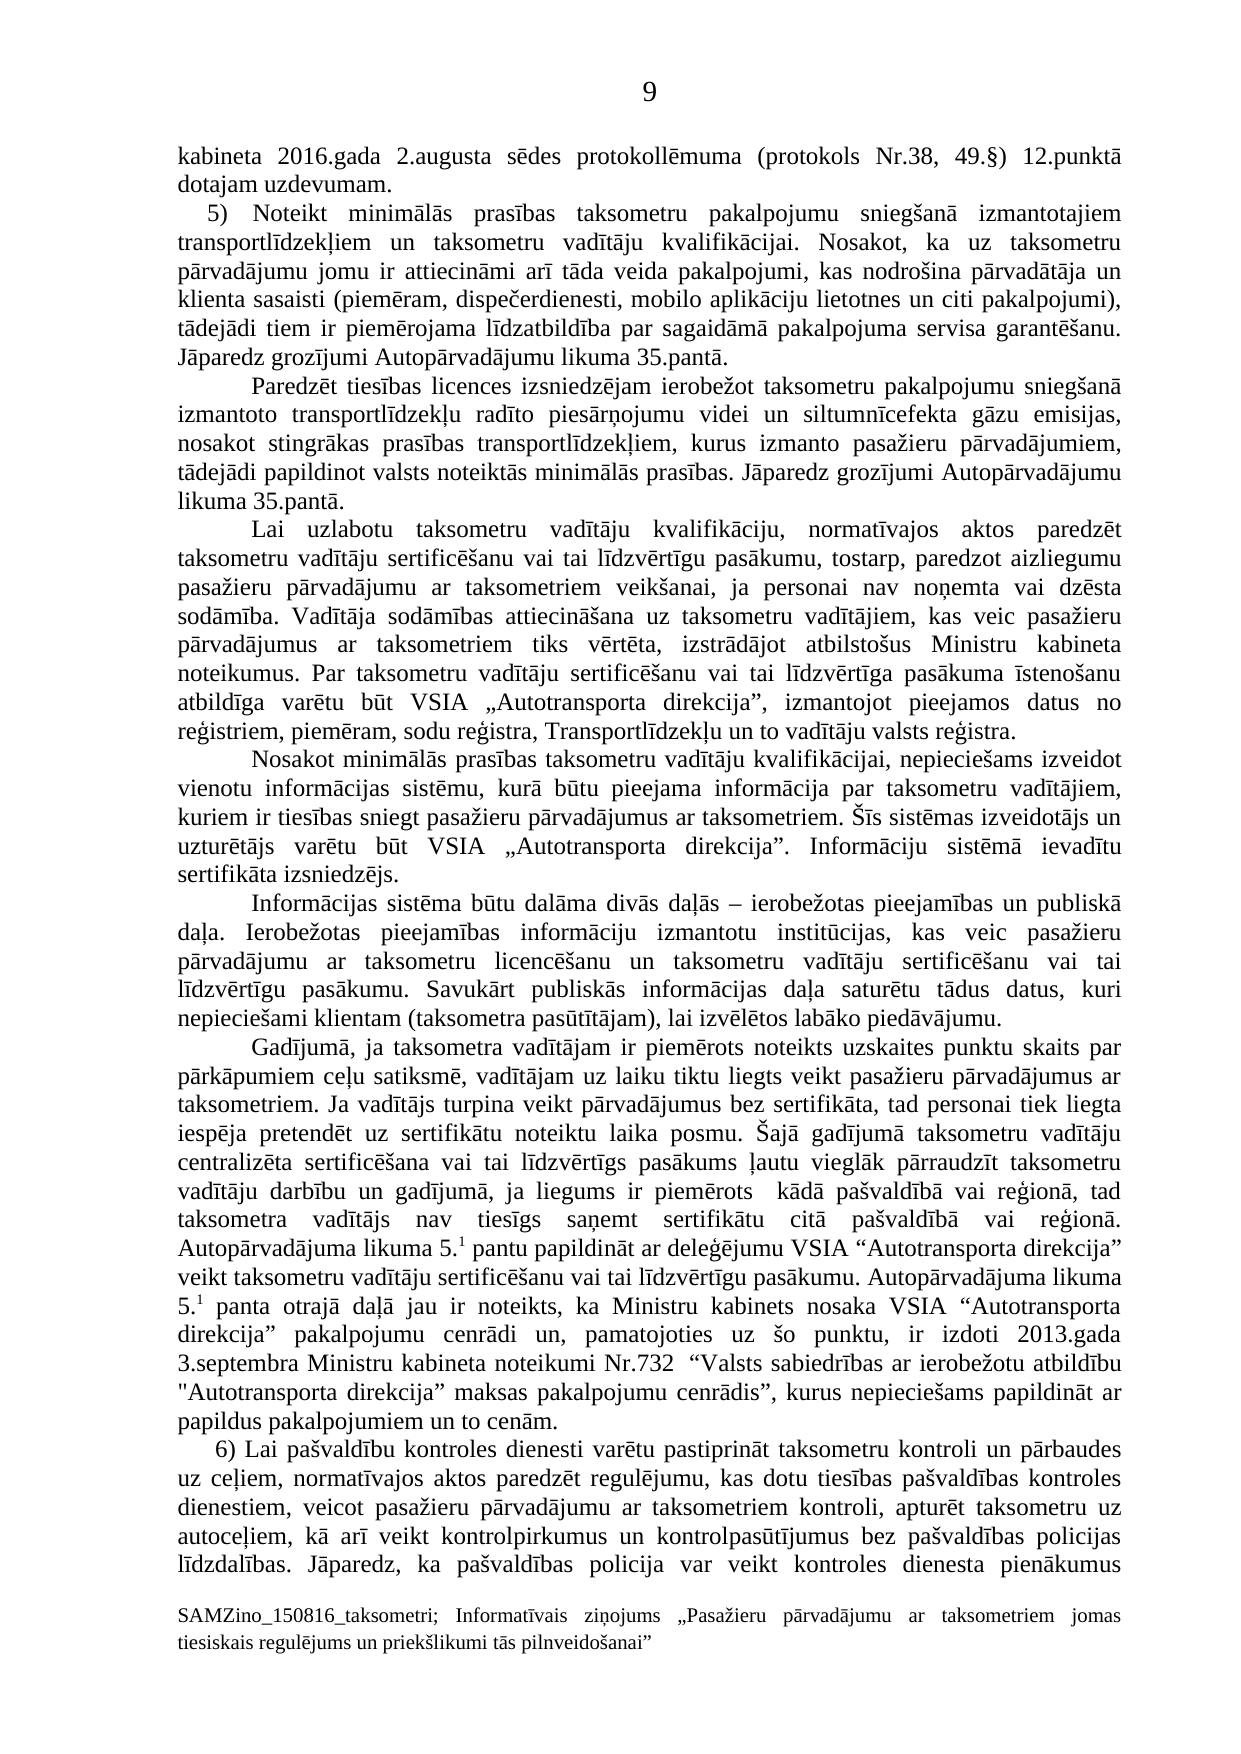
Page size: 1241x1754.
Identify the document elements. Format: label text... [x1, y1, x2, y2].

text Lai uzlabotu taksometru vadītāju kvalifikāciju, normatīvajos aktos paredzēt taksometru vadītāju sertificēšanu vai tai līdzvērtīgu pasākumu, tostarp, paredzot aizliegumu pasažieru pārvadājumu ar taksometriem veikšanai, ja personai nav noņemta vai dzēsta sodāmība. Vadītāja sodāmības attiecināšana uz taksometru vadītājiem, kas veic pasažieru pārvadājumus ar taksometriem tiks vērtēta, izstrādājot atbilstošus Ministru kabineta noteikumus. Par taksometru vadītāju sertificēšanu vai tai līdzvērtīga pasākuma īstenošanu atbildīga varētu būt VSIA „Autotransporta direkcija”, izmantojot pieejamos datus no reģistriem, piemēram, sodu reģistra, Transportlīdzekļu un to vadītāju valsts reģistra. [177, 514, 1122, 744]
text Informācijas sistēma būtu dalāma divās daļās – ierobežotas pieejamības un publiskā daļa. Ierobežotas pieejamības informāciju izmantotu institūcijas, kas veic pasažieru pārvadājumu ar taksometru licencēšanu un taksometru vadītāju sertificēšanu vai tai līdzvērtīgu pasākumu. Savukārt publiskās informācijas daļa saturētu tādus datus, kuri nepieciešami klientam (taksometra pasūtītājam), lai izvēlētos labāko piedāvājumu. [177, 888, 1122, 1032]
text Nosakot minimālās prasības taksometru vadītāju kvalifikācijai, nepieciešams izveidot vienotu informācijas sistēmu, kurā būtu pieejama informācija par taksometru vadītājiem, kuriem ir tiesības sniegt pasažieru pārvadājumus ar taksometriem. Šīs sistēmas izveidotājs un uzturētājs varētu būt VSIA „Autotransporta direkcija”. Informāciju sistēmā ievadītu sertifikāta izsniedzējs. [177, 744, 1122, 888]
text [177, 141, 1122, 198]
text Gadījumā, ja taksometra vadītājam ir piemērots noteikts uzskaites punktu skaits par pārkāpumiem ceļu satiksmē, vadītājam uz laiku tiktu liegts veikt pasažieru pārvadājumus ar taksometriem. Ja vadītājs turpina veikt pārvadājumus bez sertifikāta, tad personai tiek liegta iespēja pretendēt uz sertifikātu noteiktu laika posmu. Šajā gadījumā taksometru vadītāju centralizēta sertificēšana vai tai līdzvērtīgs pasākums ļautu vieglāk pārraudzīt taksometru vadītāju darbību un gadījumā, ja liegums ir piemērots kādā pašvaldībā vai reģionā, tad taksometra vadītājs nav tiesīgs saņemt sertifikātu citā pašvaldībā vai reģionā. Autopārvadājuma likuma 5.1 pantu papildināt ar deleģējumu VSIA “Autotransporta direkcija” veikt taksometru vadītāju sertificēšanu vai tai līdzvērtīgu pasākumu. Autopārvadājuma likuma 5.1 panta otrajā daļā jau ir noteikts, ka Ministru kabinets nosaka VSIA “Autotransporta direkcija” pakalpojumu cenrādi un, pamatojoties uz šo punktu, ir izdoti 2013.gada 3.septembra Ministru kabineta noteikumi Nr.732 “Valsts sabiedrības ar ierobežotu atbildību "Autotransporta direkcija” maksas pakalpojumu cenrādis”, kurus nepieciešams papildināt ar papildus pakalpojumiem un to cenām. [177, 1032, 1122, 1434]
list Noteikt minimālās prasības taksometru pakalpojumu sniegšanā izmantotajiem transportlīdzekļiem un taksometru vadītāju kvalifikācijai. Nosakot, ka uz taksometru pārvadājumu jomu ir attiecināmi arī tāda veida pakalpojumi, kas nodrošina pārvadātāja un klienta sasaisti (piemēram, dispečerdienesti, mobilo aplikāciju lietotnes un citi pakalpojumi), tādejādi tiem ir piemērojama līdzatbildība par sagaidāmā pakalpojuma servisa garantēšanu. Jāparedz grozījumi Autopārvadājumu likuma 35.pantā. [177, 198, 1122, 371]
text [177, 1434, 1122, 1578]
text Paredzēt tiesības licences izsniedzējam ierobežot taksometru pakalpojumu sniegšanā izmantoto transportlīdzekļu radīto piesārņojumu videi un siltumnīcefekta gāzu emisijas, nosakot stingrākas prasības transportlīdzekļiem, kurus izmanto pasažieru pārvadājumiem, tādejādi papildinot valsts noteiktās minimālās prasības. Jāparedz grozījumi Autopārvadājumu likuma 35.pantā. [177, 371, 1122, 514]
